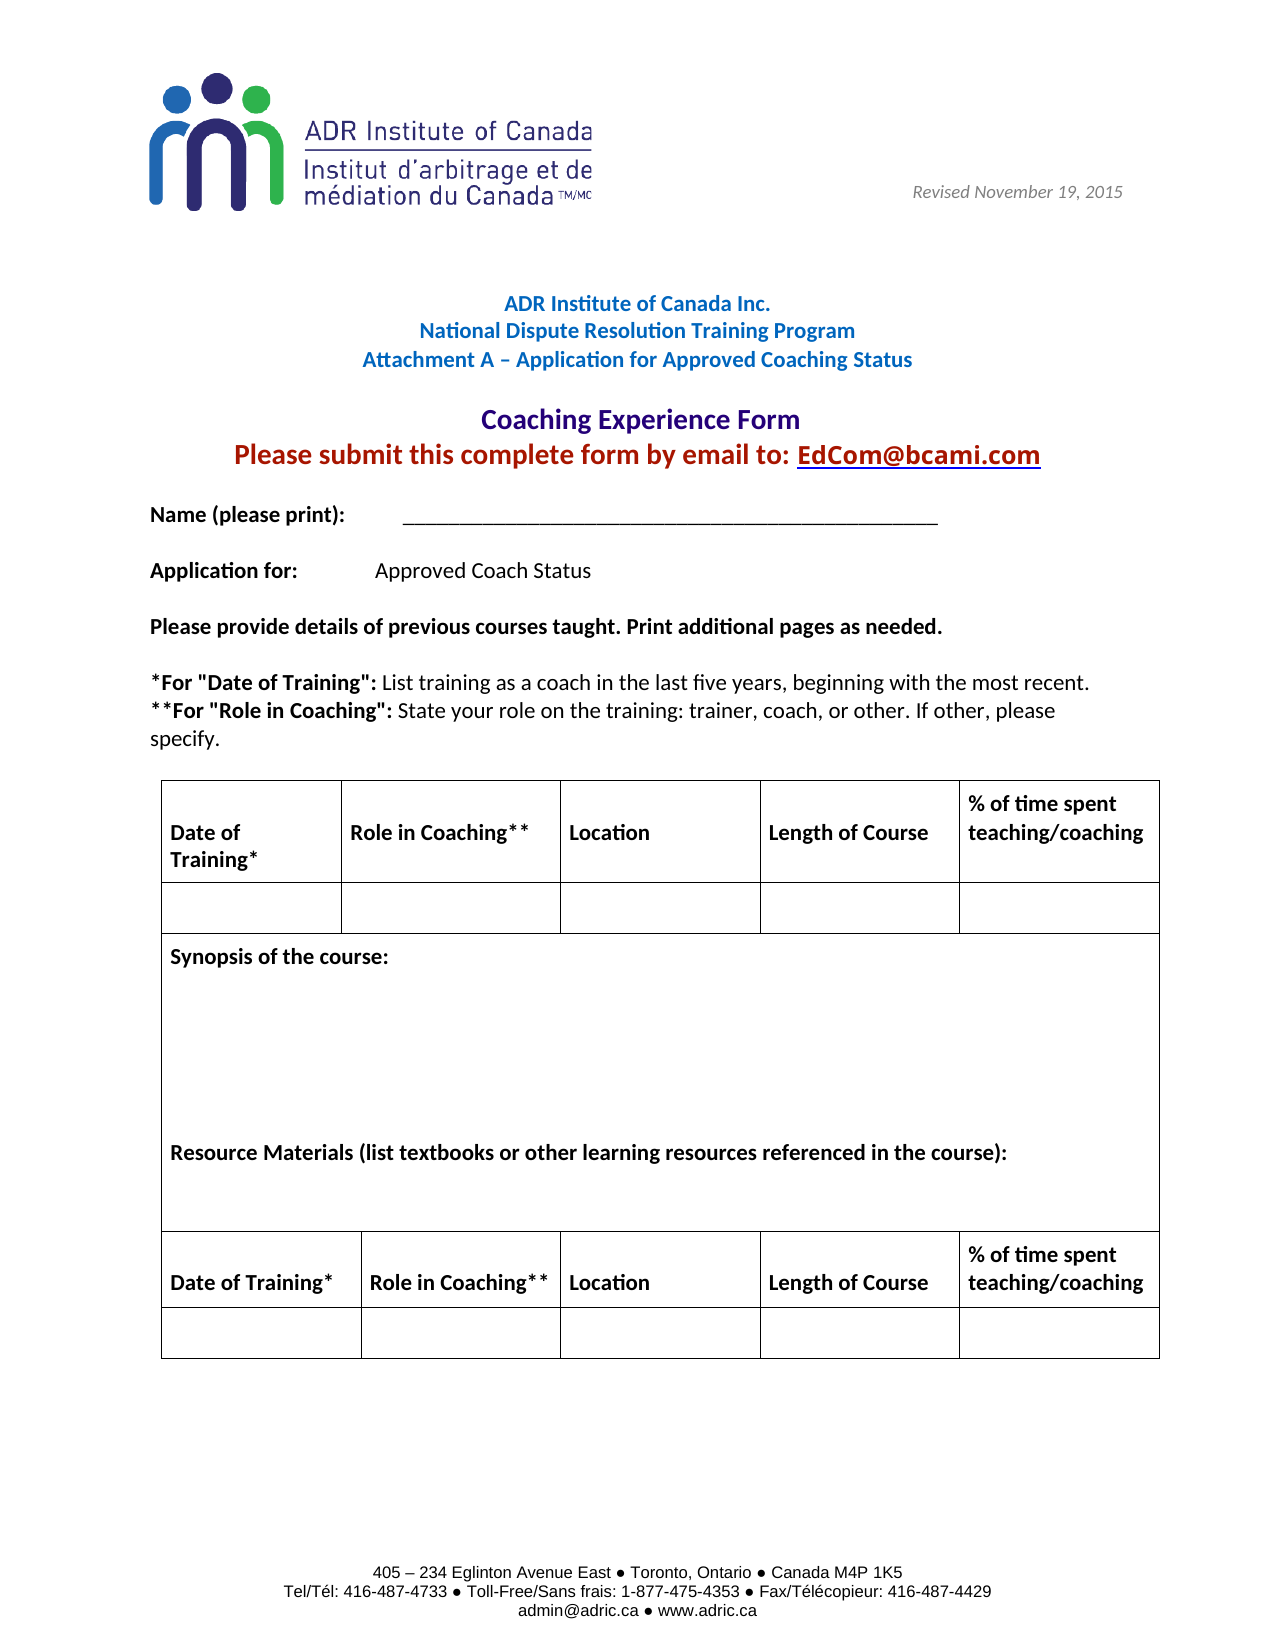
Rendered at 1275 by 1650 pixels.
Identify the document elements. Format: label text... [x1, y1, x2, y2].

table_cell [960, 1308, 1159, 1358]
table_header Length of Course [761, 781, 959, 882]
text *For "Date of Training": List training as a coach in the last five years, beginning with the most recent. [150, 668, 1125, 696]
table_cell [162, 1308, 361, 1358]
table_header % of time spent teaching/coaching [960, 781, 1159, 882]
table_header Location [561, 781, 760, 882]
text ADR Institute of Canada Inc. [150, 289, 1125, 317]
table_cell [342, 883, 560, 933]
table_cell [362, 1308, 560, 1358]
text Please provide details of previous courses taught. Print additional pages as needed. [150, 612, 1125, 640]
text Application for: Approved Coach Status [150, 556, 1125, 584]
table_cell [960, 883, 1159, 933]
text Coaching Experience Form [150, 401, 1125, 436]
table_cell [162, 883, 341, 933]
table_cell [561, 1308, 760, 1358]
table_cell % of time spent teaching/coaching [960, 1232, 1159, 1307]
table_cell [761, 883, 959, 933]
table_cell [561, 883, 760, 933]
table_cell Role in Coaching** [362, 1232, 560, 1307]
picture [149, 73, 592, 211]
text Name (please print): _______________________________________________ [150, 500, 1125, 528]
text Please submit this complete form by email to: EdCom@bcami.com [150, 436, 1125, 472]
table_cell Location [561, 1232, 760, 1307]
table_cell Length of Course [761, 1232, 959, 1307]
table_cell [761, 1308, 959, 1358]
text Attachment A – Application for Approved Coaching Status [150, 345, 1125, 373]
table_header Date of Training* [162, 781, 341, 882]
table_cell Date of Training* [162, 1232, 361, 1307]
table_header Role in Coaching** [342, 781, 560, 882]
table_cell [162, 934, 1159, 1231]
text National Dispute Resolution Training Program [150, 317, 1125, 345]
text **For "Role in Coaching": State your role on the training: trainer, coach, or other. If other, please specify. [150, 696, 1125, 752]
